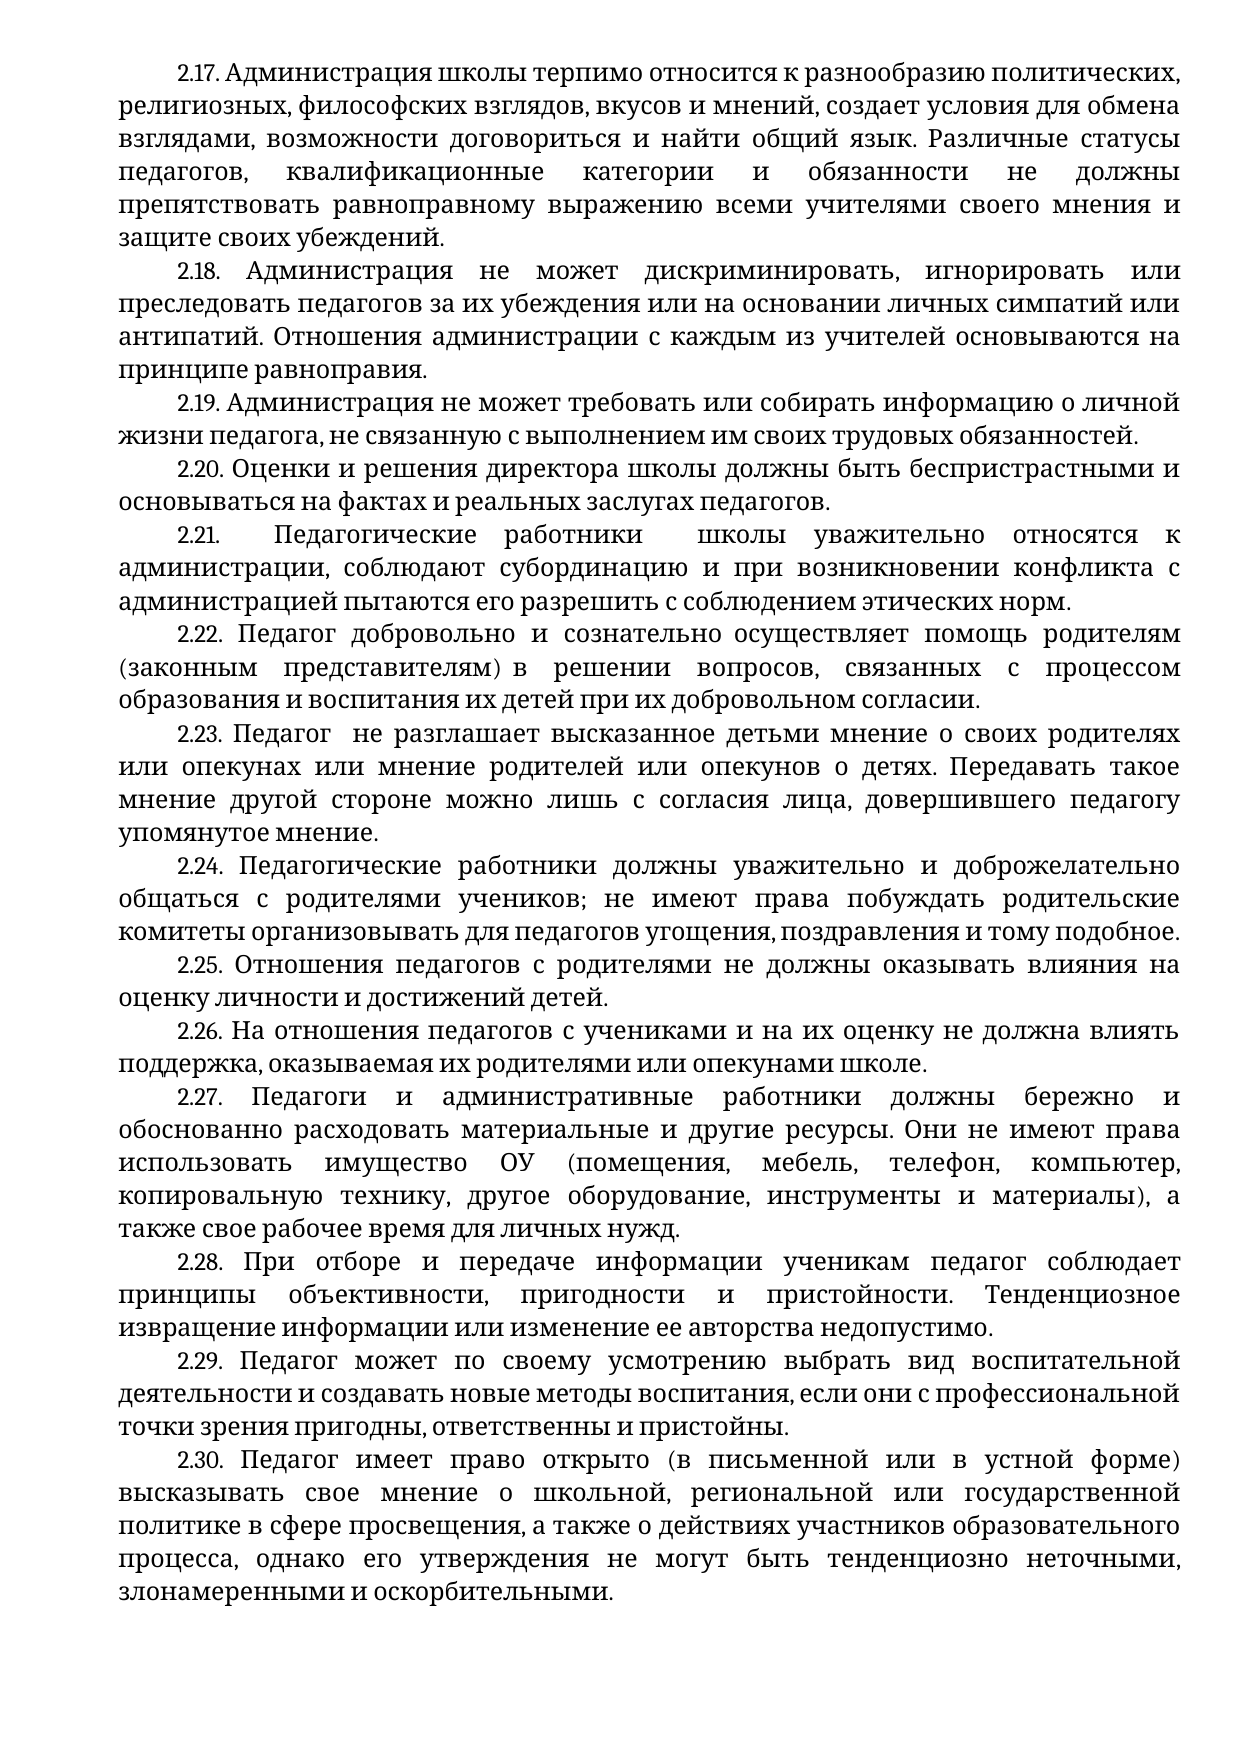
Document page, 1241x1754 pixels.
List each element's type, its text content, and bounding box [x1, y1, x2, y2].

text 2.25. Отношения педагогов с родителями не должны оказывать влияния на оценку личности и достижений детей. [118, 951, 1181, 1012]
text 2.17. Администрация школы терпимо относится к разнообразию политических, религиозных, философских взглядов, вкусов и мнений, создает условия для обмена взглядами, возможности договориться и найти общий язык. Различные статусы педагогов, квалификационные категории и обязанности не должны препятствовать равноправному выражению всеми учителями своего мнения и защите своих убеждений. [118, 59, 1181, 253]
text 2.19. Администрация не может требовать или собирать информацию о личной жизни педагога, не связанную с выполнением им своих трудовых обязанностей. [118, 389, 1181, 451]
text 2.23. Педагог не разглашает высказанное детьми мнение о своих родителях или опекунах или мнение родителей или опекунов о детях. Передавать такое мнение другой стороне можно лишь с согласия лица, довершившего педагогу упомянутое мнение. [118, 719, 1181, 847]
text 2.28. При отборе и передаче информации ученикам педагог соблюдает принципы объективности, пригодности и пристойности. Тенденциозное извращение информации или изменение ее авторства недопустимо. [118, 1248, 1181, 1343]
text 2.18. Администрация не может дискриминировать, игнорировать или преследовать педагогов за их убеждения или на основании личных симпатий или антипатий. Отношения администрации с каждым из учителей основываются на принципе равноправия. [118, 257, 1181, 385]
text 2.26. На отношения педагогов с учениками и на их оценку не должна влиять поддержка, оказываемая их родителями или опекунами школе. [118, 1017, 1181, 1078]
text 2.22. Педагог добровольно и сознательно осуществляет помощь родителям (законным представителям) в решении вопросов, связанных с процессом образования и воспитания их детей при их добровольном согласии. [118, 620, 1181, 715]
text 2.30. Педагог имеет право открыто (в письменной или в устной форме) высказывать свое мнение о школьной, региональной или государственной политике в сфере просвещения, а также о действиях участников образовательного процесса, однако его утверждения не могут быть тенденциозно неточными, злонамеренными и оскорбительными. [118, 1446, 1181, 1607]
text 2.21. Педагогические работники школы уважительно относятся к администрации, соблюдают субординацию и при возникновении конфликта с администрацией пытаются его разрешить с соблюдением этических норм. [118, 521, 1181, 616]
text 2.29. Педагог может по своему усмотрению выбрать вид воспитательной деятельности и создавать новые методы воспитания, если они с профессиональной точки зрения пригодны, ответственны и пристойны. [118, 1347, 1181, 1442]
text 2.20. Оценки и решения директора школы должны быть беспристрастными и основываться на фактах и реальных заслугах педагогов. [118, 455, 1181, 517]
text 2.27. Педагоги и административные работники должны бережно и обоснованно расходовать материальные и другие ресурсы. Они не имеют права использовать имущество ОУ (помещения, мебель, телефон, компьютер, копировальную технику, другое оборудование, инструменты и материалы), а также свое рабочее время для личных нужд. [118, 1083, 1181, 1243]
text 2.24. Педагогические работники должны уважительно и доброжелательно общаться с родителями учеников; не имеют права побуждать родительские комитеты организовывать для педагогов угощения, поздравления и тому подобное. [118, 852, 1181, 946]
